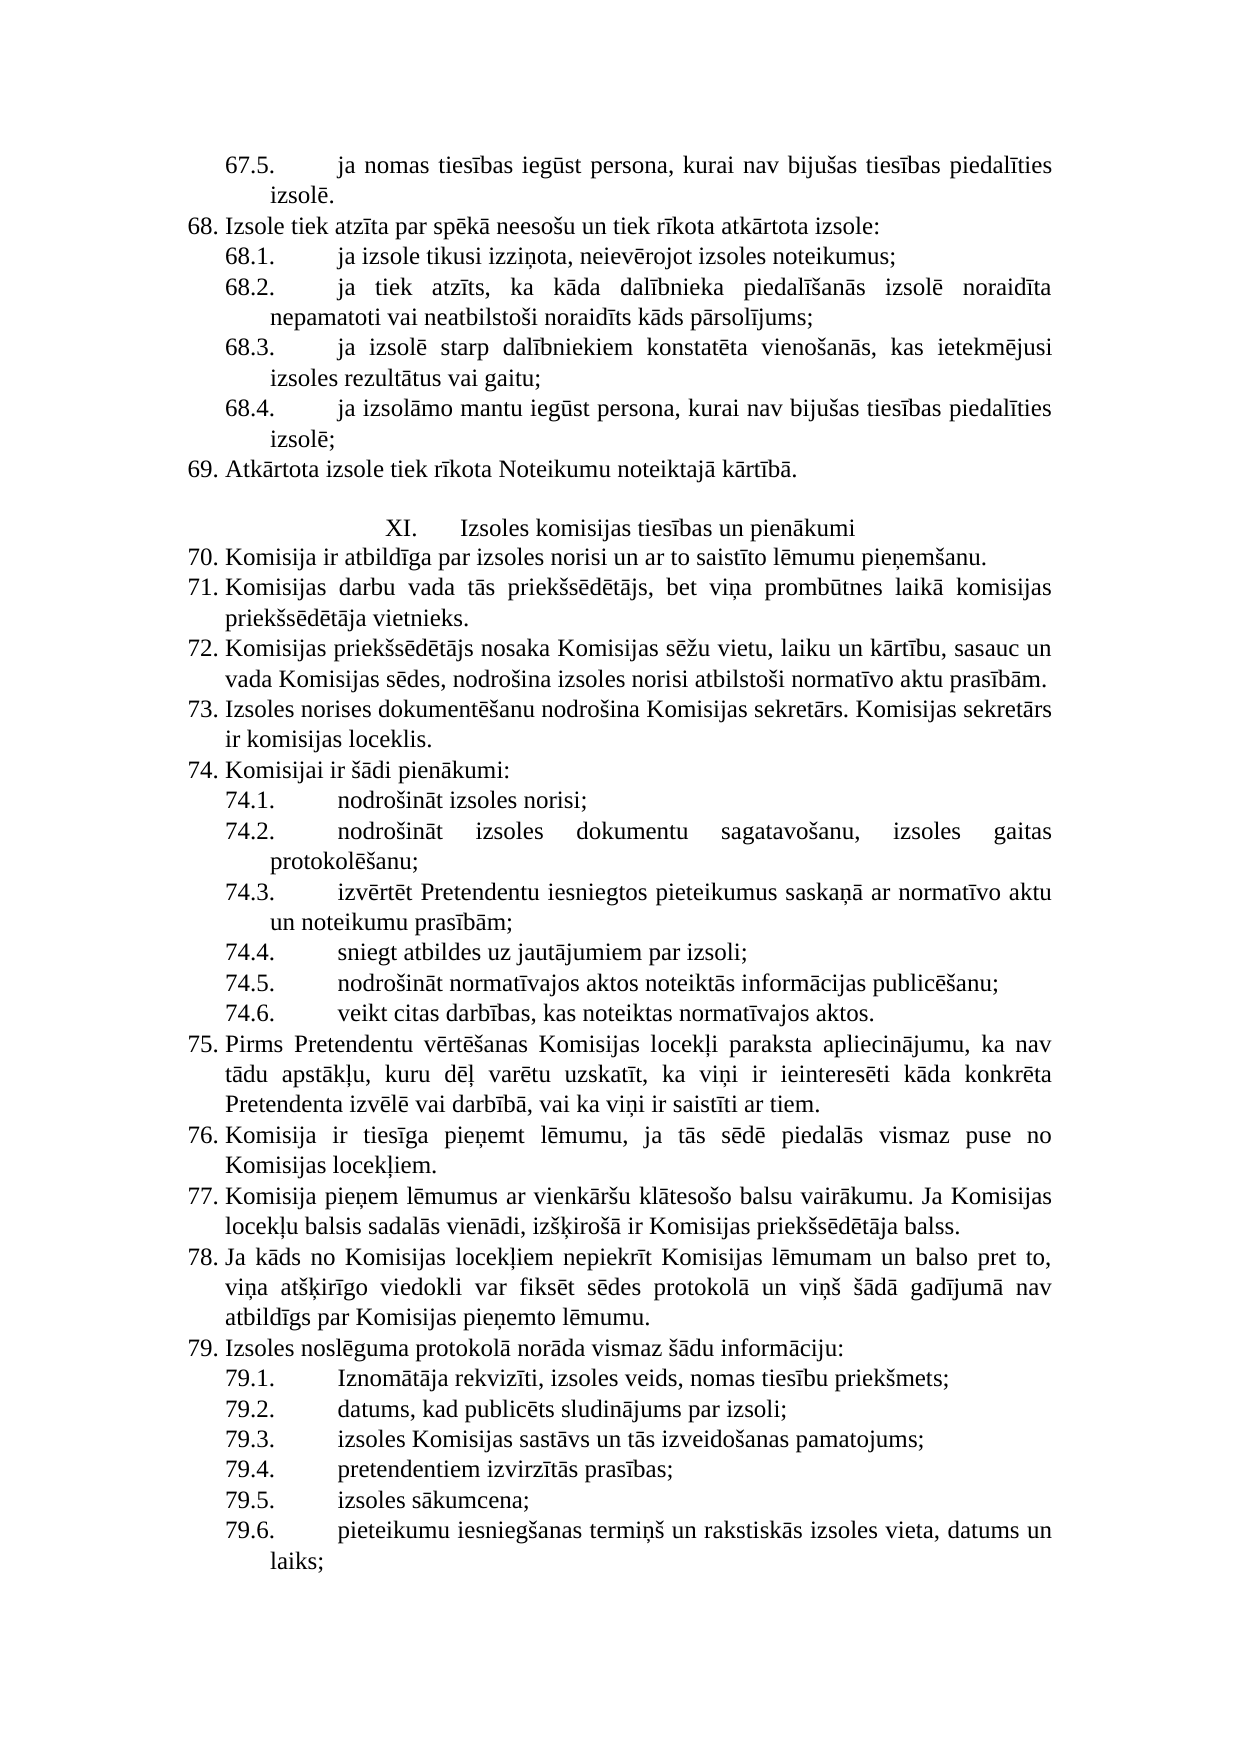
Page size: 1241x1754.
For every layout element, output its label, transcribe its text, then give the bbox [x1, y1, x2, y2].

list datums, kad publicēts sludinājums par izsoli; [225, 1394, 1053, 1422]
list Iznomātāja rekvizīti, izsoles veids, nomas tiesību priekšmets; [225, 1363, 1053, 1392]
list izsoles sākumcena; [225, 1485, 1053, 1514]
list pieteikumu iesniegšanas termiņš un rakstiskās izsoles vieta, datums un laiks; [225, 1515, 1053, 1574]
list Komisija pieņem lēmumus ar vienkāršu klātesošo balsu vairākumu. Ja Komisijas locekļu balsis sadalās vienādi, izšķirošā ir Komisijas priekšsēdētāja balss. [187, 1181, 1053, 1240]
list ja izsolē starp dalībniekiem konstatēta vienošanās, kas ietekmējusi izsoles rezultātus vai gaitu; [225, 332, 1053, 392]
list Ja kāds no Komisijas locekļiem nepiekrīt Komisijas lēmumam un balso pret to, viņa atšķirīgo viedokli var fiksēt sēdes protokolā un viņš šādā gadījumā nav atbildīgs par Komisijas pieņemto lēmumu. [187, 1242, 1053, 1331]
list veikt citas darbības, kas noteiktas normatīvajos aktos. [225, 998, 1053, 1027]
list ja tiek atzīts, ka kāda dalībnieka piedalīšanās izsolē noraidīta nepamatoti vai neatbilstoši noraidīts kāds pārsolījums; [225, 272, 1053, 331]
list Izsoles noslēguma protokolā norāda vismaz šādu informāciju: [187, 1333, 1053, 1362]
list Izsoles norises dokumentēšanu nodrošina Komisijas sekretārs. Komisijas sekretārs ir komisijas loceklis. [187, 694, 1053, 753]
list sniegt atbildes uz jautājumiem par izsoli; [225, 937, 1053, 966]
list pretendentiem izvirzītās prasības; [225, 1454, 1053, 1483]
list izvērtēt Pretendentu iesniegtos pieteikumus saskaņā ar normatīvo aktu un noteikumu prasībām; [225, 877, 1053, 936]
list ja izsole tikusi izziņota, neievērojot izsoles noteikumus; [225, 241, 1053, 270]
list ja izsolāmo mantu iegūst persona, kurai nav bijušas tiesības piedalīties izsolē; [225, 393, 1053, 452]
list izsoles Komisijas sastāvs un tās izveidošanas pamatojums; [225, 1424, 1053, 1453]
list nodrošināt izsoles dokumentu sagatavošanu, izsoles gaitas protokolēšanu; [225, 816, 1053, 875]
list Izsole tiek atzīta par spēkā neesošu un tiek rīkota atkārtota izsole: [187, 211, 1053, 239]
list nodrošināt normatīvajos aktos noteiktās informācijas publicēšanu; [225, 968, 1053, 997]
list nodrošināt izsoles norisi; [225, 785, 1053, 814]
list ja nomas tiesības iegūst persona, kurai nav bijušas tiesības piedalīties izsolē. [225, 150, 1053, 209]
list Komisijas priekšsēdētājs nosaka Komisijas sēžu vietu, laiku un kārtību, sasauc un vada Komisijas sēdes, nodrošina izsoles norisi atbilstoši normatīvo aktu prasībām. [187, 633, 1053, 692]
list Pirms Pretendentu vērtēšanas Komisijas locekļi paraksta apliecinājumu, ka nav tādu apstākļu, kuru dēļ varētu uzskatīt, ka viņi ir ieinteresēti kāda konkrēta Pretendenta izvēlē vai darbībā, vai ka viņi ir saistīti ar tiem. [187, 1029, 1053, 1118]
list Komisijas darbu vada tās priekšsēdētājs, bet viņa prombūtnes laikā komisijas priekšsēdētāja vietnieks. [187, 572, 1053, 632]
list Komisija ir tiesīga pieņemt lēmumu, ja tās sēdē piedalās vismaz puse no Komisijas locekļiem. [187, 1120, 1053, 1179]
text XI. Izsoles komisijas tiesības un pienākumi [187, 513, 1053, 542]
list Atkārtota izsole tiek rīkota Noteikumu noteiktajā kārtībā. [187, 454, 1053, 483]
list Komisijai ir šādi pienākumi: [187, 755, 1053, 784]
list Komisija ir atbildīga par izsoles norisi un ar to saistīto lēmumu pieņemšanu. [187, 542, 1053, 571]
